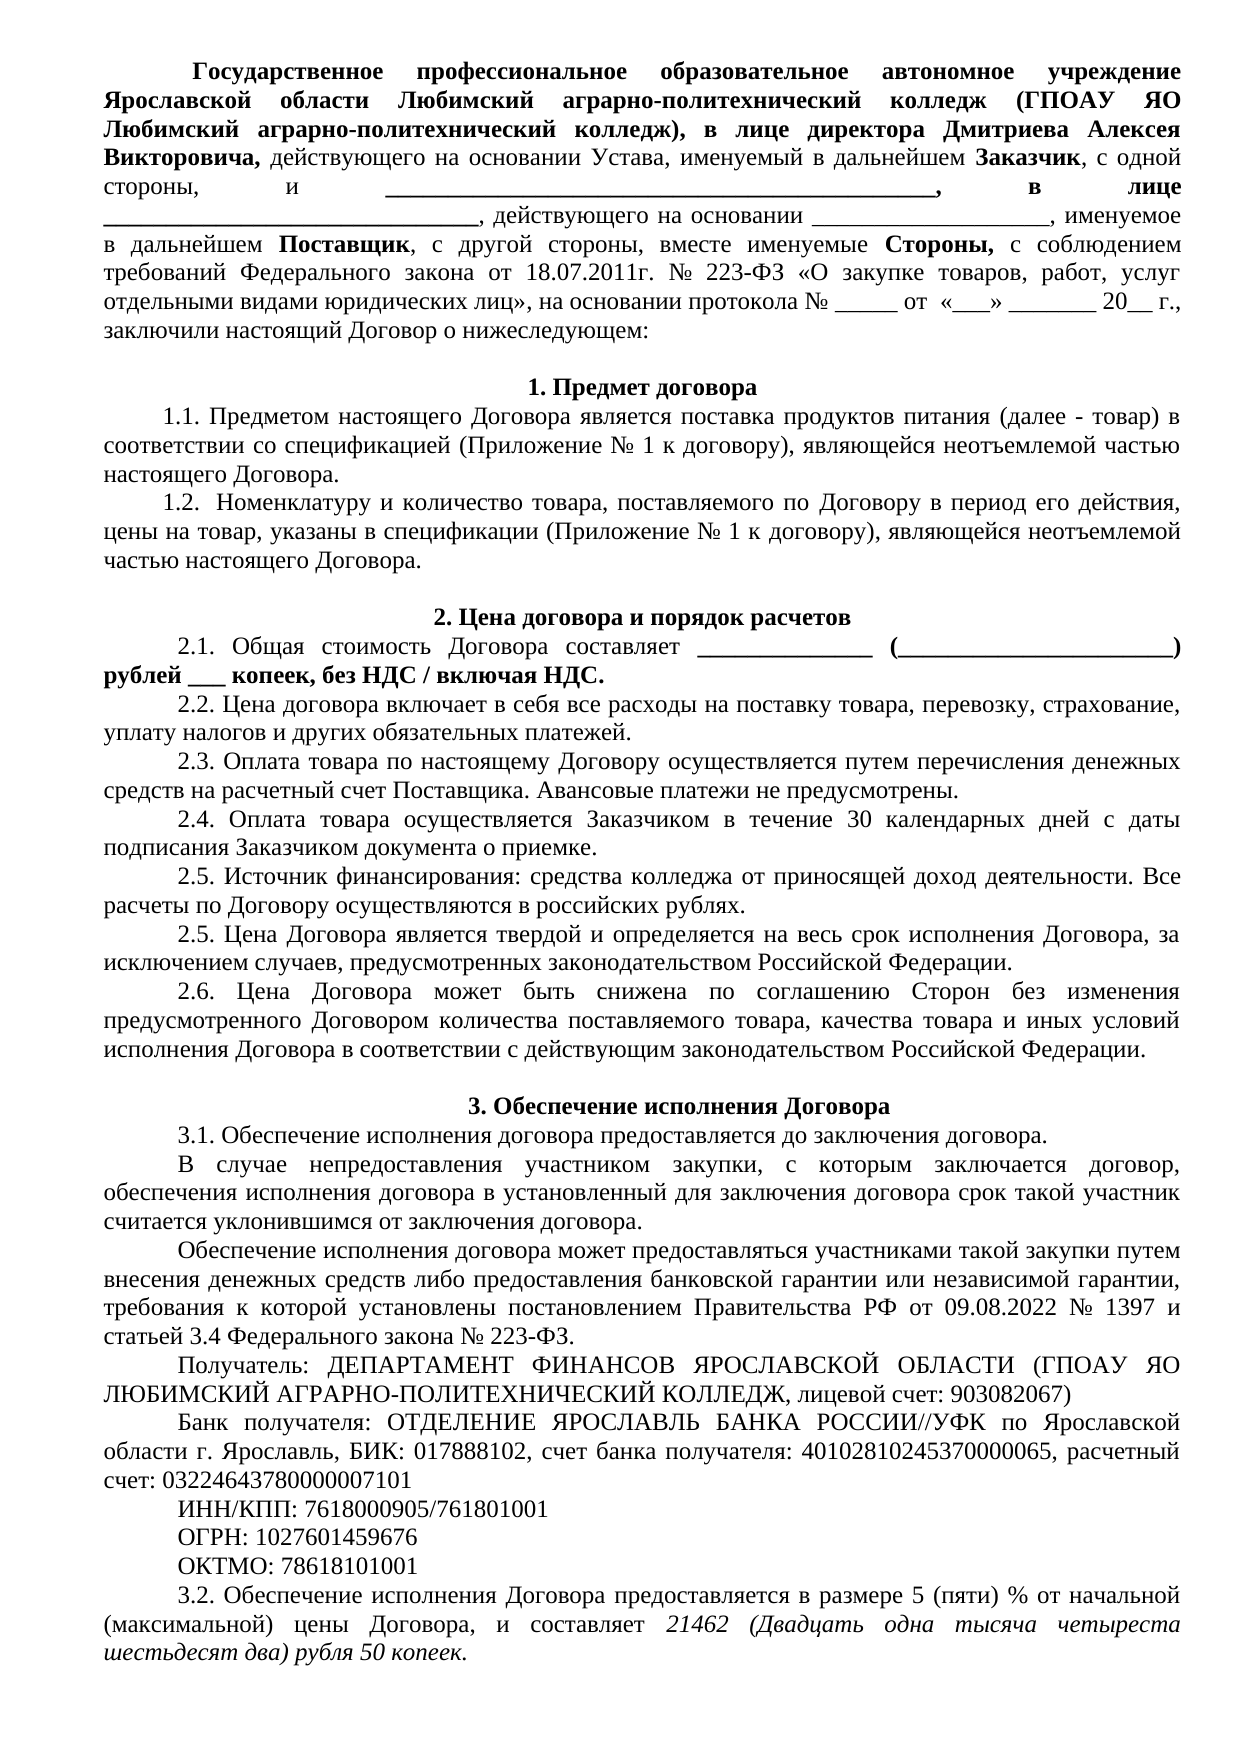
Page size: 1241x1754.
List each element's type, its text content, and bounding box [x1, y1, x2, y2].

text 2.4. Оплата товара осуществляется Заказчиком в течение 30 календарных дней с даты подписания Заказчиком документа о приемке. [103, 804, 1181, 861]
text 2.5. Цена Договора является твердой и определяется на весь срок исполнения Договора, за исключением случаев, предусмотренных законодательством Российской Федерации. [103, 919, 1181, 976]
text 2.6. Цена Договора может быть снижена по соглашению Сторон без изменения предусмотренного Договором количества поставляемого товара, качества товара и иных условий исполнения Договора в соответствии с действующим законодательством Российской Федерации. [103, 976, 1181, 1062]
text 3. Обеспечение исполнения Договора [103, 1091, 1181, 1120]
text ОГРН: 1027601459676 [103, 1522, 1181, 1551]
text 2.5. Источник финансирования: средства колледжа от приносящей доход деятельности. Все расчеты по Договору осуществляются в российских рублях. [103, 861, 1181, 919]
text В случае непредоставления участником закупки, с которым заключается договор, обеспечения исполнения договора в установленный для заключения договора срок такой участник считается уклонившимся от заключения договора. [103, 1149, 1181, 1235]
text 2.1. Общая стоимость Договора составляет ______________ (______________________) рублей ___ копеек, без НДС / включая НДС. [103, 631, 1181, 689]
text 2.3. Оплата товара по настоящему Договору осуществляется путем перечисления денежных средств на расчетный счет Поставщика. Авансовые платежи не предусмотрены. [103, 746, 1181, 804]
text 1. Предмет договора [103, 372, 1181, 401]
text 1.1. Предметом настоящего Договора является поставка продуктов питания (далее - товар) в соответствии со спецификацией (Приложение № 1 к договору), являющейся неотъемлемой частью настоящего Договора. [103, 401, 1181, 487]
text 2.2. Цена договора включает в себя все расходы на поставку товара, перевозку, страхование, уплату налогов и других обязательных платежей. [103, 689, 1181, 746]
text 3.1. Обеспечение исполнения договора предоставляется до заключения договора. [103, 1120, 1181, 1149]
text Государственное профессиональное образовательное автономное учреждение Ярославской области Любимский аграрно-политехнический колледж (ГПОАУ ЯО Любимский аграрно-политехнический колледж), в лице директора Дмитриева Алексея Викторовича, действующего на основании Устава, именуемый в дальнейшем Заказчик, с одной стороны, и ____________________________________________, в лице ______________________________, действующего на основании ___________________, именуемое в дальнейшем Поставщик, с другой стороны, вместе именуемые Стороны, с соблюдением требований Федерального закона от 18.07.2011г. № 223-ФЗ «О закупке товаров, работ, услуг отдельными видами юридических лиц», на основании протокола № _____ от «___» _______ 20__ г., заключили настоящий Договор о нижеследующем: [103, 56, 1182, 344]
text Получатель: ДЕПАРТАМЕНТ ФИНАНСОВ ЯРОСЛАВСКОЙ ОБЛАСТИ (ГПОАУ ЯО ЛЮБИМСКИЙ АГРАРНО-ПОЛИТЕХНИЧЕСКИЙ КОЛЛЕДЖ, лицевой счет: 903082067) [103, 1350, 1181, 1407]
text ОКТМО: 78618101001 [103, 1551, 1181, 1580]
text Банк получателя: ОТДЕЛЕНИЕ ЯРОСЛАВЛЬ БАНКА РОССИИ//УФК по Ярославской области г. Ярославль, БИК: 017888102, счет банка получателя: 40102810245370000065, расчетный счет: 03224643780000007101 [103, 1407, 1181, 1494]
text ИНН/КПП: 7618000905/761801001 [103, 1494, 1181, 1522]
list Номенклатуру и количество товара, поставляемого по Договору в период его действия, цены на товар, указаны в спецификации (Приложение № 1 к договору), являющейся неотъемлемой частью настоящего Договора. [103, 487, 1181, 574]
text 3.2. Обеспечение исполнения Договора предоставляется в размере 5 (пяти) % от начальной (максимальной) цены Договора, и составляет 21462 (Двадцать одна тысяча четыреста шестьдесят два) рубля 50 копеек. [103, 1580, 1181, 1666]
text 2. Цена договора и порядок расчетов [103, 602, 1181, 631]
text Обеспечение исполнения договора может предоставляться участниками такой закупки путем внесения денежных средств либо предоставления банковской гарантии или независимой гарантии, требования к которой установлены постановлением Правительства РФ от 09.08.2022 № 1397 и статьей 3.4 Федерального закона № 223-ФЗ. [103, 1235, 1181, 1350]
